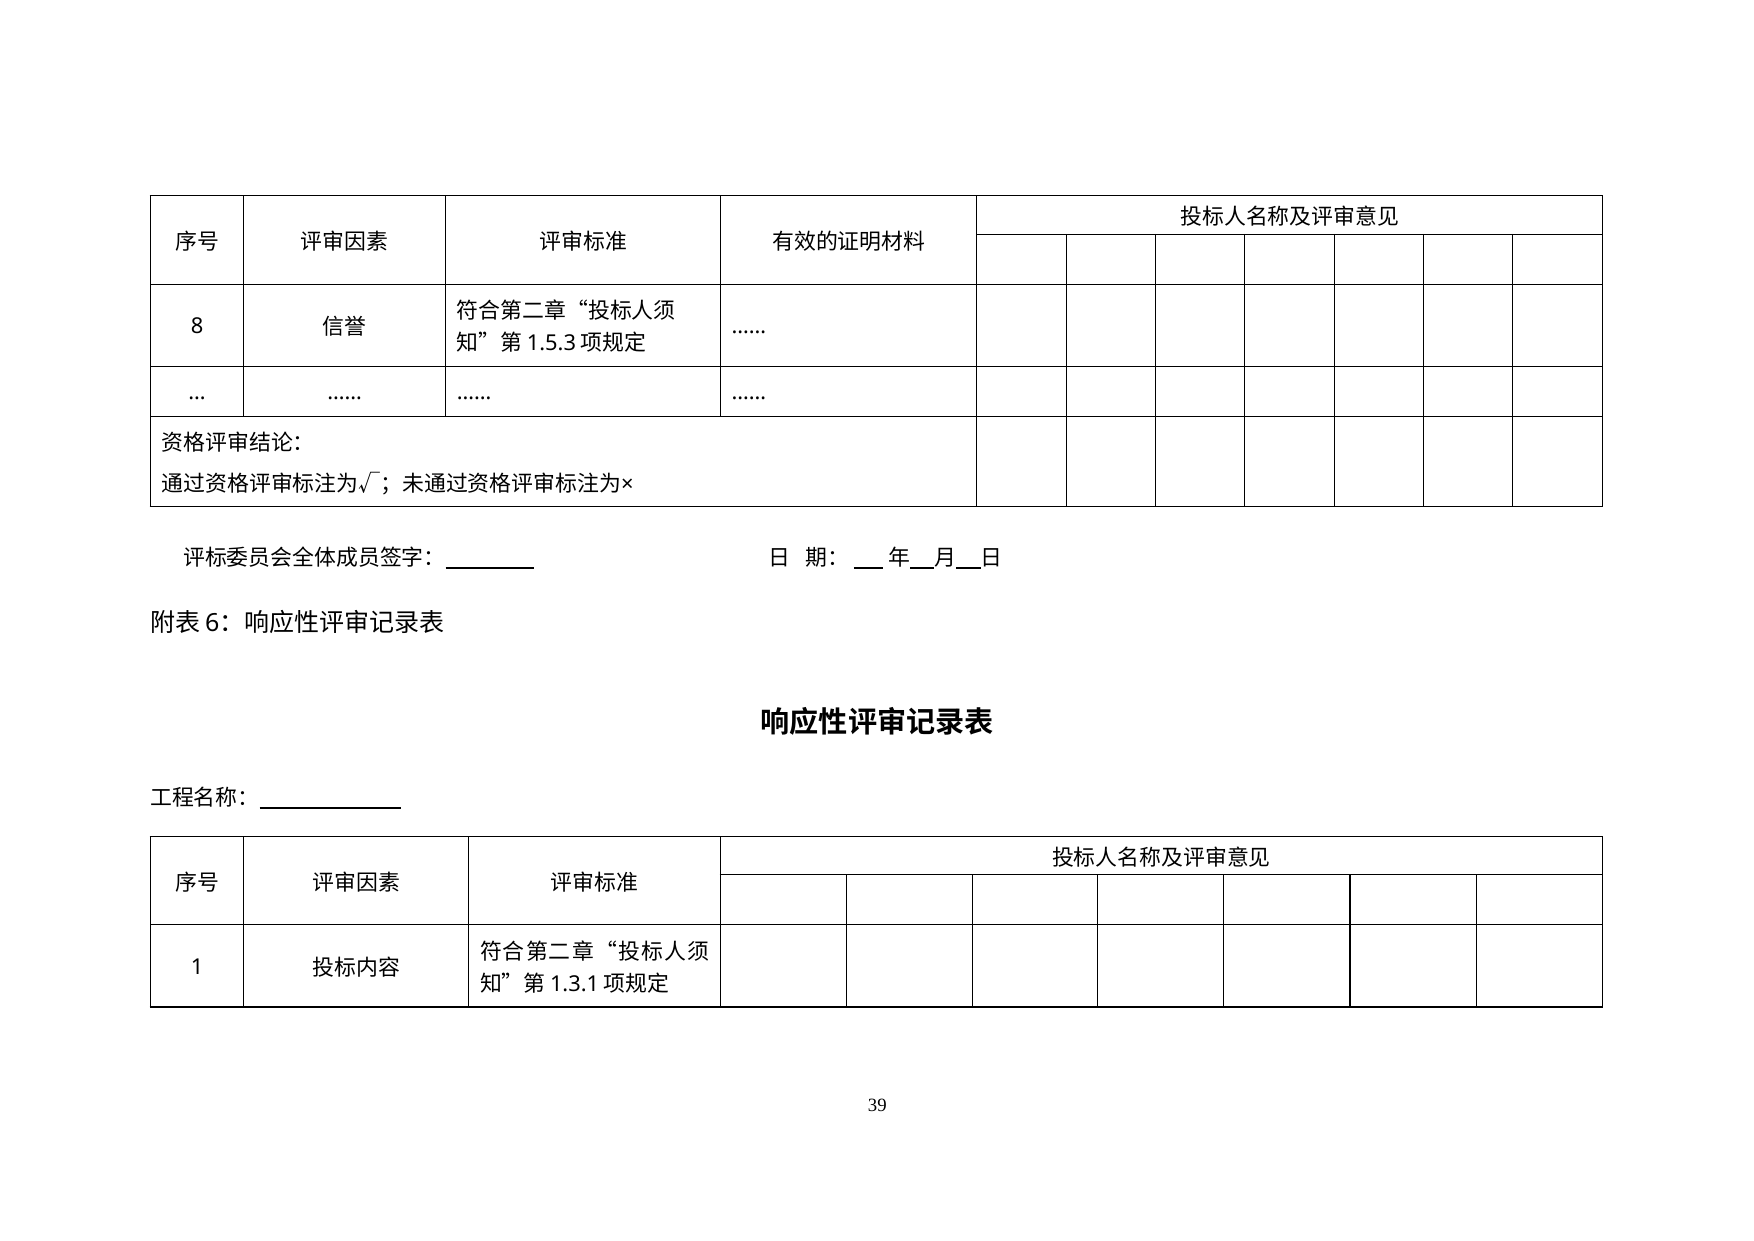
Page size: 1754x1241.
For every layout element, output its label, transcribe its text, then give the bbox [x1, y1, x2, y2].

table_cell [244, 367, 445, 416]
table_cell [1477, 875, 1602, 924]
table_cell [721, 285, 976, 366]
text 附表6：响应性评审记录表 [150, 588, 1604, 653]
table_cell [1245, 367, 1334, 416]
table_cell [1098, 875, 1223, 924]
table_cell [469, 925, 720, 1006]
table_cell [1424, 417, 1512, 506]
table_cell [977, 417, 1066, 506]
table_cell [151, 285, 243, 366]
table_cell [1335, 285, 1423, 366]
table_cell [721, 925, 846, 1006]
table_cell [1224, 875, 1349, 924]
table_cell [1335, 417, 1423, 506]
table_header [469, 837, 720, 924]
table_cell [1245, 235, 1334, 283]
table_cell [1067, 235, 1155, 283]
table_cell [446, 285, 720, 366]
table_cell [1513, 235, 1602, 283]
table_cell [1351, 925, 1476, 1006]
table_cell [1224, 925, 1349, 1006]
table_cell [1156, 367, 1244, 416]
table_cell [1424, 235, 1512, 283]
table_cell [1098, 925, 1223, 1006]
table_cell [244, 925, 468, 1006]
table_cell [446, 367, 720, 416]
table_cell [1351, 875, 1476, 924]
table_header 有效的证明材料 [721, 196, 976, 283]
table_header 评审因素 [244, 196, 445, 283]
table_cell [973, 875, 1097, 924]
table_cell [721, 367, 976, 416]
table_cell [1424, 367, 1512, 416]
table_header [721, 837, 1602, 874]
table_header 投标人名称及评审意见 [977, 196, 1602, 234]
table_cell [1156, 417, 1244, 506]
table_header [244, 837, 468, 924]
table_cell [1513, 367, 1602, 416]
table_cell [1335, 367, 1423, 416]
text 工程名称： [150, 779, 1604, 812]
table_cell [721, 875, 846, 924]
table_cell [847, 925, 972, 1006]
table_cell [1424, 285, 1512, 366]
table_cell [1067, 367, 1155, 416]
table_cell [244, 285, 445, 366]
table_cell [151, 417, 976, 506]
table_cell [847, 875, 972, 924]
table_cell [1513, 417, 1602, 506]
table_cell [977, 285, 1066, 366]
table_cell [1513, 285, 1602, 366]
table_cell [1335, 235, 1423, 283]
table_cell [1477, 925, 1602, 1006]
text 响应性评审记录表 [150, 688, 1604, 753]
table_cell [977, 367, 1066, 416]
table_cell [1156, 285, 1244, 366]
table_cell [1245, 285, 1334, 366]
table_cell [1156, 235, 1244, 283]
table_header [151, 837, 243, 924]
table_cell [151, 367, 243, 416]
text 评标委员会全体成员签字： 日 期： 年 月 日 [150, 539, 1604, 572]
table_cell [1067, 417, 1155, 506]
table_header 评审标准 [446, 196, 720, 283]
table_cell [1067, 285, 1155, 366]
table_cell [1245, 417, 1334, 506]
table_header 序号 [151, 196, 243, 283]
table_cell [977, 235, 1066, 283]
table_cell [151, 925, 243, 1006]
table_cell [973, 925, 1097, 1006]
